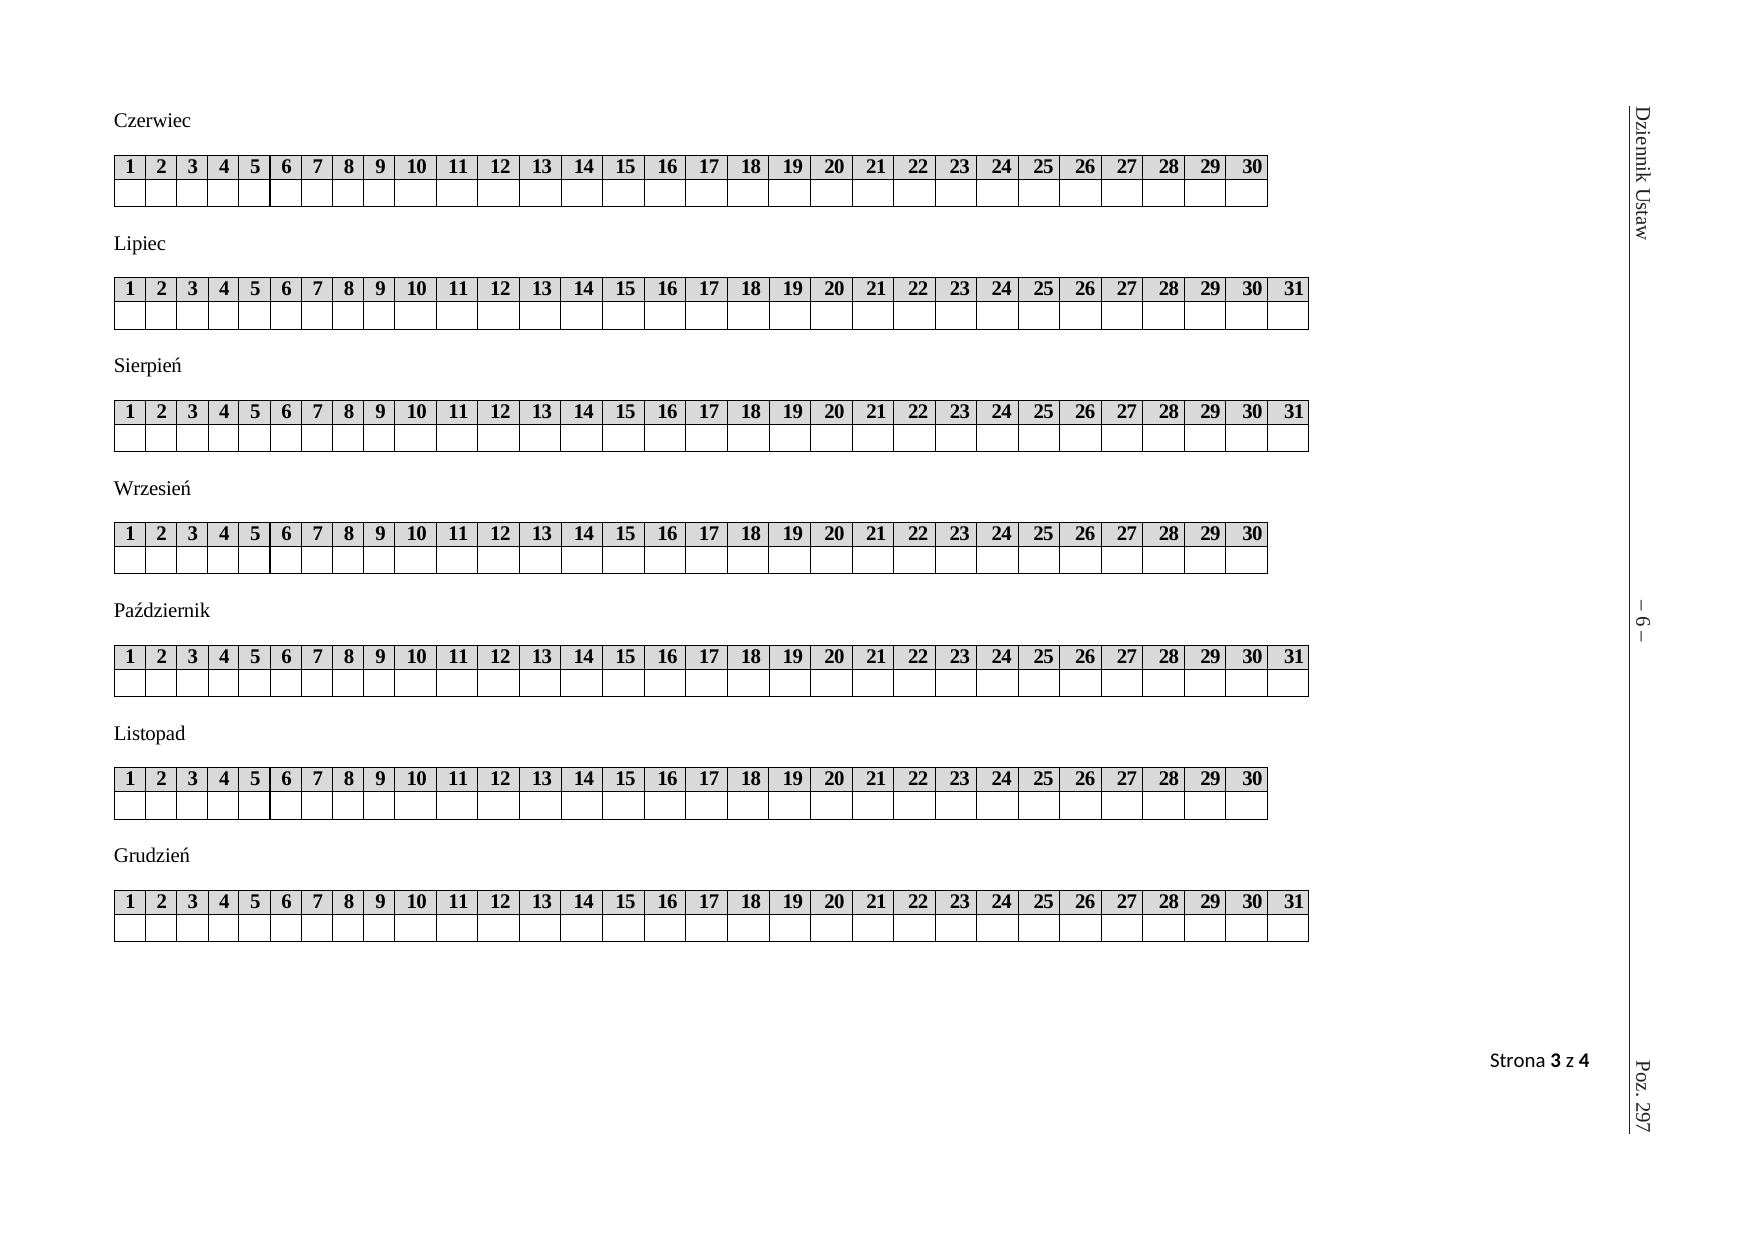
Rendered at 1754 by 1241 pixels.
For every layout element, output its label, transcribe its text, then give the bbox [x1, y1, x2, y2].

table_header 2 [146, 401, 176, 424]
table_header 11 [437, 523, 477, 546]
table_cell [770, 915, 810, 941]
table_cell [728, 670, 769, 696]
table_header 2 [146, 646, 176, 669]
table_header 6 [271, 156, 301, 179]
table_header 16 [645, 646, 685, 669]
table_cell [1019, 180, 1059, 206]
table_cell [395, 302, 436, 328]
table_header 30 [1226, 401, 1267, 424]
table_cell [437, 915, 477, 941]
table_cell [115, 915, 145, 941]
table_header 30 [1226, 768, 1267, 791]
table_cell [333, 180, 363, 206]
table_cell [520, 302, 560, 328]
table_cell [1143, 302, 1184, 328]
table_cell [1060, 547, 1101, 573]
table_header 10 [395, 401, 436, 424]
table_header 29 [1185, 891, 1225, 914]
table_header 19 [769, 156, 810, 179]
table_header 26 [1060, 768, 1101, 791]
table_header 28 [1143, 768, 1184, 791]
table_cell [437, 547, 477, 573]
table_header 16 [645, 891, 685, 914]
table_cell [603, 425, 644, 451]
table_cell [1226, 547, 1267, 573]
table_header 4 [208, 156, 238, 179]
table_cell [1226, 302, 1267, 328]
table_header 31 [1268, 646, 1308, 669]
table_cell [333, 915, 363, 941]
table_cell [520, 425, 560, 451]
table_header 7 [302, 891, 332, 914]
text Październik [114, 598, 1612, 622]
table_cell [437, 670, 477, 696]
table_cell [395, 792, 436, 818]
table_header 3 [177, 768, 207, 791]
table_header 25 [1019, 401, 1059, 424]
table_cell [561, 425, 602, 451]
table_header 26 [1060, 523, 1101, 546]
table_header 30 [1226, 156, 1267, 179]
table_header 30 [1226, 523, 1267, 546]
table_header 6 [271, 278, 301, 301]
table_cell [1102, 915, 1142, 941]
table_cell [1019, 547, 1059, 573]
table_header 17 [686, 278, 727, 301]
table_cell [853, 915, 893, 941]
table_cell [645, 302, 685, 328]
table_cell [478, 302, 519, 328]
table_header 4 [208, 768, 238, 791]
table_header 26 [1060, 891, 1101, 914]
table_header 24 [977, 646, 1018, 669]
table_header 29 [1185, 646, 1225, 669]
table_header 28 [1143, 401, 1184, 424]
table_cell [209, 915, 238, 941]
table_header 11 [437, 401, 477, 424]
table_header 9 [364, 523, 394, 546]
table_header 1 [115, 156, 145, 179]
table_header 1 [115, 278, 145, 301]
table_header 1 [115, 401, 145, 424]
table_header 11 [437, 768, 477, 791]
table_header 20 [811, 278, 852, 301]
table_header 2 [146, 891, 176, 914]
table_header 27 [1102, 278, 1142, 301]
table_cell [364, 425, 394, 451]
table_cell [562, 180, 602, 206]
table_cell [853, 670, 893, 696]
table_header 4 [208, 523, 238, 546]
table_header 29 [1185, 278, 1225, 301]
table_cell [1102, 180, 1142, 206]
table_cell [209, 302, 238, 328]
table_header 14 [561, 278, 602, 301]
table_cell [333, 547, 363, 573]
table_cell [146, 547, 176, 573]
table_header 5 [239, 401, 270, 424]
table_header 23 [936, 401, 976, 424]
table_header 20 [811, 401, 852, 424]
table_header 17 [686, 523, 727, 546]
table_cell [146, 425, 176, 451]
table_header 18 [728, 768, 768, 791]
table_header 12 [478, 768, 519, 791]
table_cell [208, 792, 238, 818]
table_cell [686, 425, 727, 451]
table_header 9 [364, 646, 394, 669]
table_cell [686, 670, 727, 696]
table_header 15 [603, 523, 644, 546]
table_cell [977, 302, 1018, 328]
table_header 6 [271, 891, 301, 914]
table_cell [333, 670, 363, 696]
table_cell [1226, 180, 1267, 206]
table_cell [728, 792, 768, 818]
table_header 26 [1060, 646, 1101, 669]
table_header 5 [239, 278, 270, 301]
table_cell [728, 302, 769, 328]
table_cell [561, 670, 602, 696]
table_header 13 [520, 523, 561, 546]
table_header 23 [936, 891, 976, 914]
table_cell [1268, 302, 1308, 328]
table_header 24 [977, 278, 1018, 301]
table_cell [115, 425, 145, 451]
table_header 20 [811, 891, 852, 914]
table_header 8 [333, 646, 363, 669]
table_header 18 [728, 646, 769, 669]
table_header 22 [894, 156, 935, 179]
table_header 18 [728, 523, 768, 546]
table_header 3 [177, 646, 208, 669]
table_cell [478, 670, 519, 696]
table_header 27 [1102, 523, 1142, 546]
table_header 16 [645, 401, 685, 424]
table_header 27 [1102, 891, 1142, 914]
table_cell [395, 915, 436, 941]
table_header 20 [811, 768, 852, 791]
table_header 6 [271, 401, 301, 424]
table_cell [333, 792, 363, 818]
table_header 15 [603, 278, 644, 301]
table_cell [1143, 670, 1184, 696]
table_cell [894, 915, 935, 941]
table_header 8 [333, 401, 363, 424]
table_cell [1060, 915, 1101, 941]
table_header 16 [645, 768, 685, 791]
table_header 27 [1102, 646, 1142, 669]
table_cell [177, 915, 208, 941]
table_header 22 [894, 646, 935, 669]
table_cell [1185, 180, 1225, 206]
table_header 26 [1060, 401, 1101, 424]
table_cell [115, 302, 145, 328]
table_cell [478, 547, 519, 573]
table_header 9 [364, 891, 394, 914]
table_cell [239, 915, 270, 941]
table_header 17 [686, 156, 727, 179]
table_header 18 [728, 156, 768, 179]
table_cell [115, 670, 145, 696]
table_header 10 [395, 278, 436, 301]
table_cell [115, 547, 145, 573]
table_cell [146, 180, 176, 206]
table_header 24 [977, 156, 1018, 179]
table_cell [364, 915, 394, 941]
table_cell [1185, 670, 1225, 696]
table_cell [853, 547, 893, 573]
table_header 2 [146, 156, 176, 179]
table_cell [811, 670, 852, 696]
table_cell [520, 547, 561, 573]
table_cell [894, 792, 935, 818]
table_header 10 [395, 891, 436, 914]
table_header 3 [177, 278, 208, 301]
table_cell [177, 302, 208, 328]
table_cell [1185, 302, 1225, 328]
table_header 1 [115, 891, 145, 914]
table_header 5 [239, 891, 270, 914]
table_cell [1185, 547, 1225, 573]
table_cell [271, 180, 301, 206]
table_cell [333, 425, 363, 451]
table_cell [437, 180, 477, 206]
table_header 29 [1185, 156, 1225, 179]
table_cell [437, 302, 477, 328]
table_cell [520, 670, 560, 696]
table_header 21 [853, 891, 893, 914]
table_header 28 [1143, 646, 1184, 669]
table_cell [395, 670, 436, 696]
table_header 14 [562, 768, 602, 791]
table_header 3 [177, 156, 207, 179]
table_cell [177, 180, 207, 206]
table_header 16 [645, 278, 685, 301]
table_cell [478, 180, 519, 206]
table_header 17 [686, 401, 727, 424]
table_header 12 [478, 646, 519, 669]
table_cell [1185, 792, 1225, 818]
table_cell [1102, 670, 1142, 696]
table_header 8 [333, 278, 363, 301]
table_cell [603, 915, 644, 941]
table_header 22 [894, 523, 935, 546]
table_header 24 [977, 401, 1018, 424]
table_cell [271, 425, 301, 451]
table_header 29 [1185, 523, 1225, 546]
table_cell [686, 915, 727, 941]
table_cell [209, 670, 238, 696]
table_header 7 [302, 401, 332, 424]
table_header 6 [271, 523, 301, 546]
table_cell [437, 792, 477, 818]
table_cell [146, 302, 176, 328]
table_cell [1060, 425, 1101, 451]
table_header 19 [770, 401, 810, 424]
table_header 22 [894, 891, 935, 914]
table_header 15 [603, 891, 644, 914]
table_header 27 [1102, 401, 1142, 424]
text Listopad [114, 720, 1612, 744]
table_cell [239, 547, 269, 573]
table_header 30 [1226, 891, 1267, 914]
table_header 26 [1060, 278, 1101, 301]
table_cell [478, 425, 519, 451]
table_cell [894, 670, 935, 696]
table_cell [977, 425, 1018, 451]
table_cell [728, 425, 769, 451]
table_cell [1019, 302, 1059, 328]
table_cell [177, 547, 207, 573]
table_cell [364, 180, 394, 206]
table_cell [239, 302, 270, 328]
table_header 31 [1268, 278, 1308, 301]
text Sierpień [114, 353, 1612, 377]
table_header 18 [728, 891, 769, 914]
table_cell [770, 302, 810, 328]
table_header 26 [1060, 156, 1101, 179]
table_header 1 [115, 768, 145, 791]
table_cell [977, 180, 1018, 206]
table_cell [728, 915, 769, 941]
table_cell [302, 547, 332, 573]
table_cell [936, 302, 976, 328]
table_header 5 [239, 646, 270, 669]
table_header 1 [115, 646, 145, 669]
table_cell [562, 792, 602, 818]
table_header 25 [1019, 156, 1059, 179]
table_header 13 [520, 768, 561, 791]
table_header 13 [520, 401, 560, 424]
table_cell [769, 547, 810, 573]
table_cell [364, 547, 394, 573]
table_cell [115, 180, 145, 206]
table_header 15 [603, 646, 644, 669]
table_cell [686, 792, 727, 818]
table_header 19 [770, 646, 810, 669]
table_cell [1268, 670, 1308, 696]
table_header 10 [395, 156, 436, 179]
table_header 28 [1143, 891, 1184, 914]
table_cell [728, 547, 768, 573]
table_cell [208, 547, 238, 573]
table_header 1 [115, 523, 145, 546]
table_cell [853, 425, 893, 451]
table_cell [302, 915, 332, 941]
table_cell [1019, 425, 1059, 451]
table_header 17 [686, 768, 727, 791]
table_header 29 [1185, 768, 1225, 791]
table_cell [1019, 670, 1059, 696]
table_header 21 [853, 523, 893, 546]
table_header 17 [686, 891, 727, 914]
table_cell [1143, 180, 1184, 206]
table_cell [645, 670, 685, 696]
table_header 20 [811, 523, 852, 546]
table_cell [936, 670, 976, 696]
table_header 7 [302, 278, 332, 301]
table_cell [520, 792, 561, 818]
table_cell [146, 792, 176, 818]
table_header 24 [977, 768, 1018, 791]
table_header 8 [333, 768, 363, 791]
table_header 25 [1019, 891, 1059, 914]
table_cell [645, 915, 685, 941]
table_header 5 [239, 523, 269, 546]
table_header 21 [853, 401, 893, 424]
table_header 28 [1143, 523, 1184, 546]
table_cell [686, 302, 727, 328]
table_cell [645, 792, 685, 818]
table_cell [146, 915, 176, 941]
table_header 25 [1019, 768, 1059, 791]
table_cell [1102, 302, 1142, 328]
table_header 21 [853, 156, 893, 179]
table_cell [1226, 792, 1267, 818]
table_header 25 [1019, 646, 1059, 669]
table_cell [853, 180, 893, 206]
table_cell [478, 792, 519, 818]
table_cell [395, 425, 436, 451]
table_cell [894, 425, 935, 451]
table_cell [271, 915, 301, 941]
table_header 31 [1268, 401, 1308, 424]
table_cell [271, 792, 301, 818]
table_cell [936, 915, 976, 941]
table_cell [728, 180, 768, 206]
table_cell [936, 180, 976, 206]
table_cell [645, 547, 685, 573]
table_cell [769, 792, 810, 818]
table_cell [1102, 792, 1142, 818]
table_cell [603, 670, 644, 696]
table_cell [1060, 670, 1101, 696]
table_cell [1226, 425, 1267, 451]
table_header 7 [302, 646, 332, 669]
table_header 23 [936, 768, 976, 791]
table_header 29 [1185, 401, 1225, 424]
table_cell [302, 302, 332, 328]
table_cell [395, 547, 436, 573]
table_header 22 [894, 278, 935, 301]
table_cell [770, 670, 810, 696]
table_header 14 [562, 523, 602, 546]
table_header 8 [333, 156, 363, 179]
table_cell [561, 302, 602, 328]
table_header 27 [1102, 768, 1142, 791]
table_header 21 [853, 278, 893, 301]
table_header 8 [333, 891, 363, 914]
table_header 21 [853, 768, 893, 791]
table_cell [395, 180, 436, 206]
table_cell [1102, 547, 1142, 573]
table_header 13 [520, 156, 561, 179]
table_cell [177, 425, 208, 451]
table_header 9 [364, 156, 394, 179]
table_cell [936, 425, 976, 451]
table_cell [146, 670, 176, 696]
table_header 12 [478, 523, 519, 546]
table_header 19 [770, 278, 810, 301]
table_cell [208, 180, 238, 206]
table_header 13 [520, 278, 560, 301]
table_cell [177, 792, 207, 818]
table_cell [686, 180, 727, 206]
table_cell [936, 792, 976, 818]
table_header 22 [894, 401, 935, 424]
table_cell [811, 547, 852, 573]
table_cell [811, 302, 852, 328]
text Wrzesień [114, 476, 1612, 499]
table_cell [811, 915, 852, 941]
table_header 10 [395, 768, 436, 791]
table_cell [603, 180, 644, 206]
table_header 23 [936, 278, 976, 301]
table_header 15 [603, 156, 644, 179]
table_cell [520, 915, 560, 941]
table_header 2 [146, 278, 176, 301]
table_cell [1019, 915, 1059, 941]
table_cell [645, 180, 685, 206]
table_cell [853, 792, 893, 818]
table_cell [894, 180, 935, 206]
table_header 11 [437, 646, 477, 669]
table_header 11 [437, 891, 477, 914]
table_cell [271, 670, 301, 696]
table_header 22 [894, 768, 935, 791]
table_header 14 [561, 891, 602, 914]
table_header 13 [520, 646, 560, 669]
text Lipiec [114, 230, 1612, 254]
table_cell [115, 792, 145, 818]
table_header 30 [1226, 646, 1267, 669]
table_cell [977, 915, 1018, 941]
table_header 7 [302, 768, 332, 791]
table_cell [1019, 792, 1059, 818]
table_cell [1060, 302, 1101, 328]
table_header 24 [977, 891, 1018, 914]
table_header 4 [209, 278, 238, 301]
table_cell [1185, 915, 1225, 941]
table_cell [364, 792, 394, 818]
table_header 9 [364, 401, 394, 424]
table_header 14 [562, 156, 602, 179]
table_header 28 [1143, 156, 1184, 179]
table_cell [239, 670, 270, 696]
table_header 23 [936, 156, 976, 179]
table_header 20 [811, 156, 852, 179]
table_cell [811, 425, 852, 451]
table_header 12 [478, 401, 519, 424]
table_cell [562, 547, 602, 573]
table_cell [177, 670, 208, 696]
table_header 12 [478, 891, 519, 914]
table_header 23 [936, 646, 976, 669]
table_header 27 [1102, 156, 1142, 179]
table_header 24 [977, 523, 1018, 546]
table_cell [1143, 792, 1184, 818]
table_header 16 [645, 156, 685, 179]
table_cell [239, 180, 269, 206]
table_header 19 [770, 891, 810, 914]
text Czerwiec [114, 108, 1612, 132]
table_header 7 [302, 156, 332, 179]
table_header 6 [271, 768, 301, 791]
table_header 23 [936, 523, 976, 546]
table_header 30 [1226, 278, 1267, 301]
table_cell [1143, 915, 1184, 941]
table_header 5 [239, 156, 269, 179]
table_cell [520, 180, 561, 206]
table_cell [1268, 425, 1308, 451]
table_cell [302, 792, 332, 818]
table_cell [561, 915, 602, 941]
table_cell [603, 547, 644, 573]
table_header 6 [271, 646, 301, 669]
table_header 5 [239, 768, 269, 791]
table_header 21 [853, 646, 893, 669]
table_cell [302, 425, 332, 451]
table_header 4 [209, 401, 238, 424]
table_header 14 [561, 646, 602, 669]
table_cell [853, 302, 893, 328]
table_cell [1060, 180, 1101, 206]
table_header 8 [333, 523, 363, 546]
table_header 3 [177, 891, 208, 914]
table_header 16 [645, 523, 685, 546]
table_cell [603, 792, 644, 818]
table_header 19 [769, 523, 810, 546]
table_header 25 [1019, 523, 1059, 546]
table_header 15 [603, 768, 644, 791]
table_cell [364, 302, 394, 328]
table_header 11 [437, 156, 477, 179]
table_cell [811, 180, 852, 206]
table_cell [1060, 792, 1101, 818]
table_cell [686, 547, 727, 573]
table_cell [1226, 670, 1267, 696]
text Strona 3 z 4 [100, 1047, 1590, 1072]
table_cell [1102, 425, 1142, 451]
table_header 11 [437, 278, 477, 301]
table_cell [1143, 425, 1184, 451]
table_cell [894, 302, 935, 328]
table_cell [271, 547, 301, 573]
table_header 10 [395, 523, 436, 546]
table_cell [603, 302, 644, 328]
table_cell [239, 425, 270, 451]
table_header 12 [478, 156, 519, 179]
table_header 17 [686, 646, 727, 669]
table_header 18 [728, 278, 769, 301]
table_header 20 [811, 646, 852, 669]
table_header 19 [769, 768, 810, 791]
table_cell [770, 425, 810, 451]
table_header 31 [1268, 891, 1308, 914]
table_header 15 [603, 401, 644, 424]
table_cell [271, 302, 301, 328]
table_cell [364, 670, 394, 696]
table_header 25 [1019, 278, 1059, 301]
text Grudzień [114, 843, 1612, 867]
table_header 4 [209, 646, 238, 669]
table_cell [478, 915, 519, 941]
table_header 12 [478, 278, 519, 301]
table_header 2 [146, 768, 176, 791]
table_cell [1226, 915, 1267, 941]
table_header 9 [364, 768, 394, 791]
table_cell [977, 792, 1018, 818]
table_header 7 [302, 523, 332, 546]
table_header 14 [561, 401, 602, 424]
table_cell [977, 547, 1018, 573]
table_cell [333, 302, 363, 328]
table_header 28 [1143, 278, 1184, 301]
table_cell [302, 180, 332, 206]
table_cell [302, 670, 332, 696]
table_cell [239, 792, 269, 818]
table_header 18 [728, 401, 769, 424]
table_header 10 [395, 646, 436, 669]
table_cell [1143, 547, 1184, 573]
table_header 13 [520, 891, 560, 914]
table_header 2 [146, 523, 176, 546]
table_cell [209, 425, 238, 451]
table_cell [1268, 915, 1308, 941]
table_cell [894, 547, 935, 573]
table_header 3 [177, 523, 207, 546]
table_header 4 [209, 891, 238, 914]
table_cell [769, 180, 810, 206]
table_cell [811, 792, 852, 818]
table_cell [936, 547, 976, 573]
table_cell [1185, 425, 1225, 451]
table_cell [977, 670, 1018, 696]
table_header 3 [177, 401, 208, 424]
table_cell [437, 425, 477, 451]
table_header 9 [364, 278, 394, 301]
table_cell [645, 425, 685, 451]
